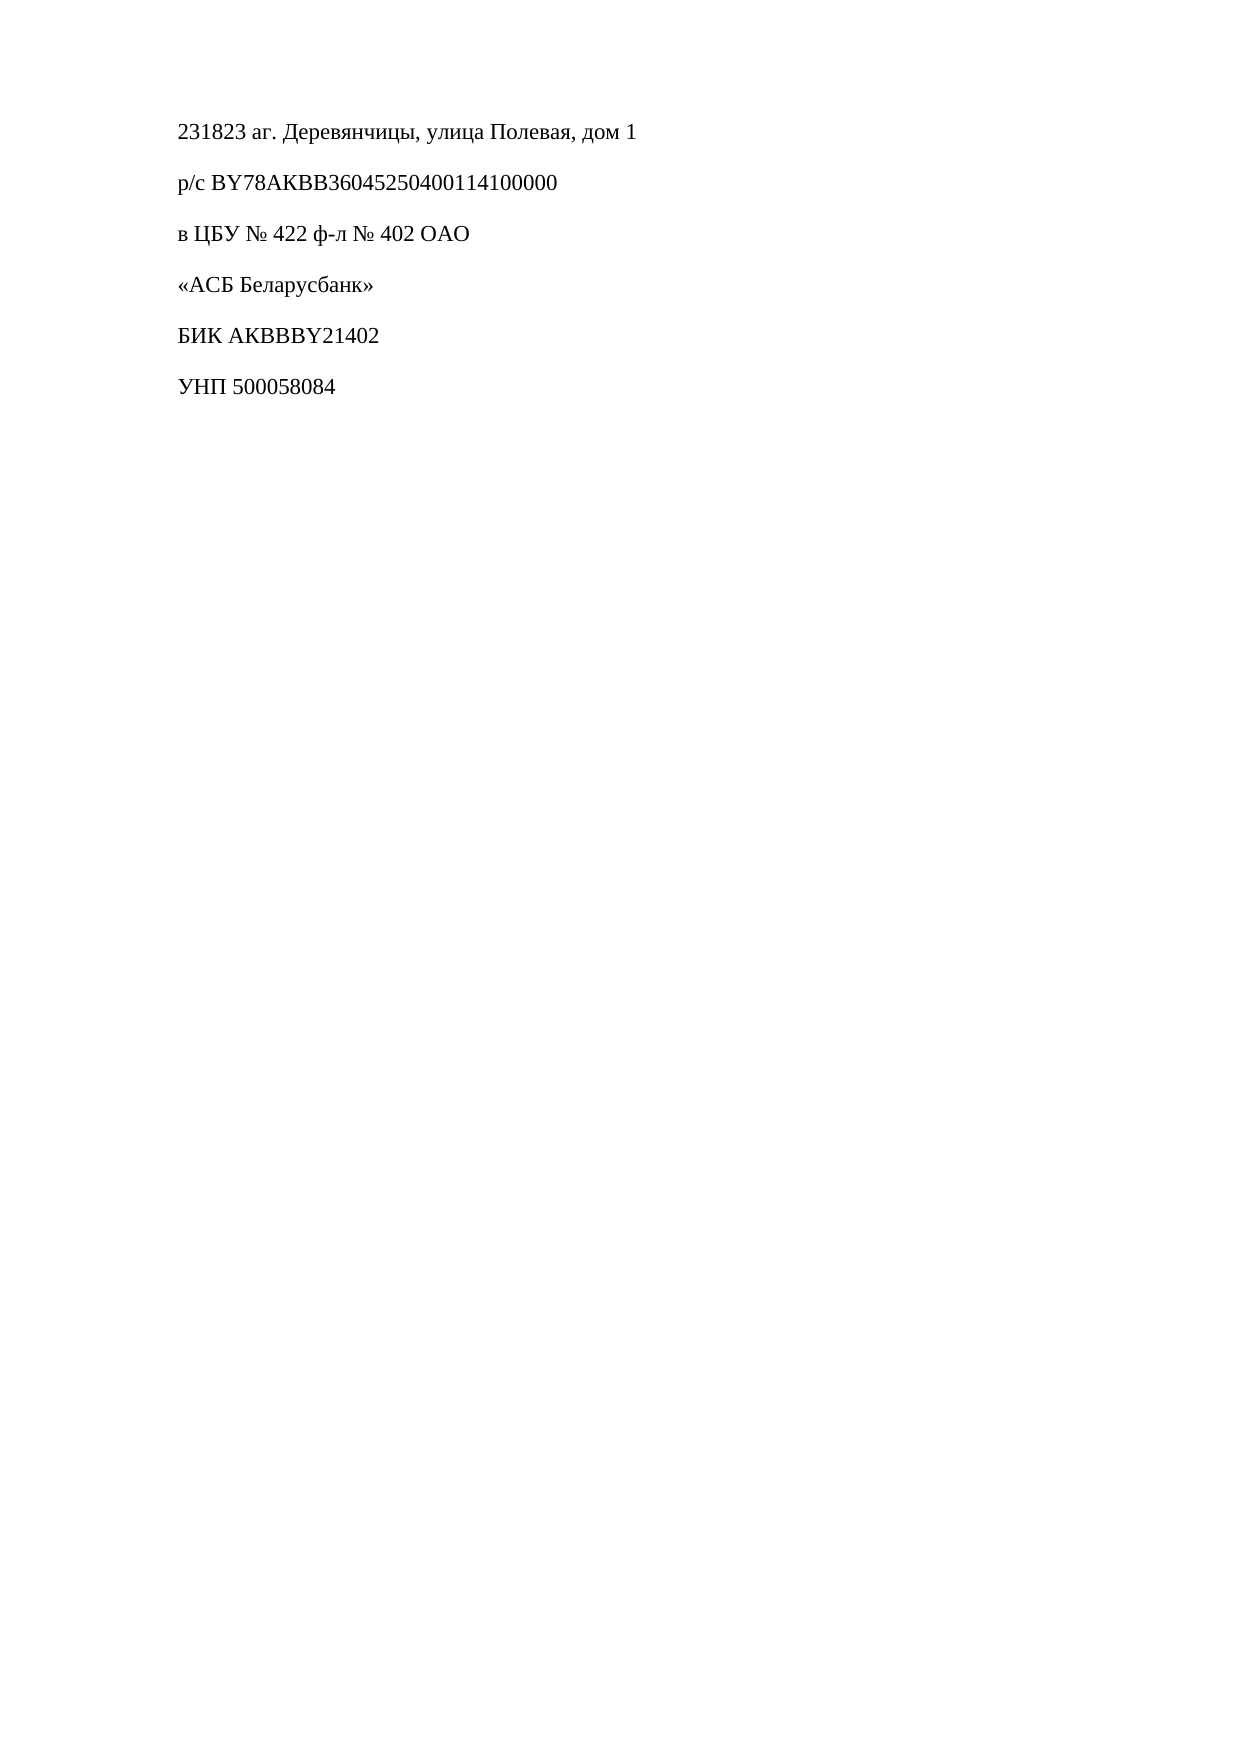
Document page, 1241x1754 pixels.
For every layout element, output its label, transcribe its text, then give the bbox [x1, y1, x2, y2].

text УНП 500058084 [177, 373, 1152, 400]
text БИК АКВВВY21402 [177, 322, 1152, 349]
text 231823 аг. Деревянчицы, улица Полевая, дом 1 [177, 118, 1152, 144]
text р/с ВY78АКВВ36045250400114100000 [177, 169, 1152, 196]
text в ЦБУ № 422 ф-л № 402 ОАО [177, 220, 1152, 247]
text «АСБ Беларусбанк» [177, 271, 1152, 298]
